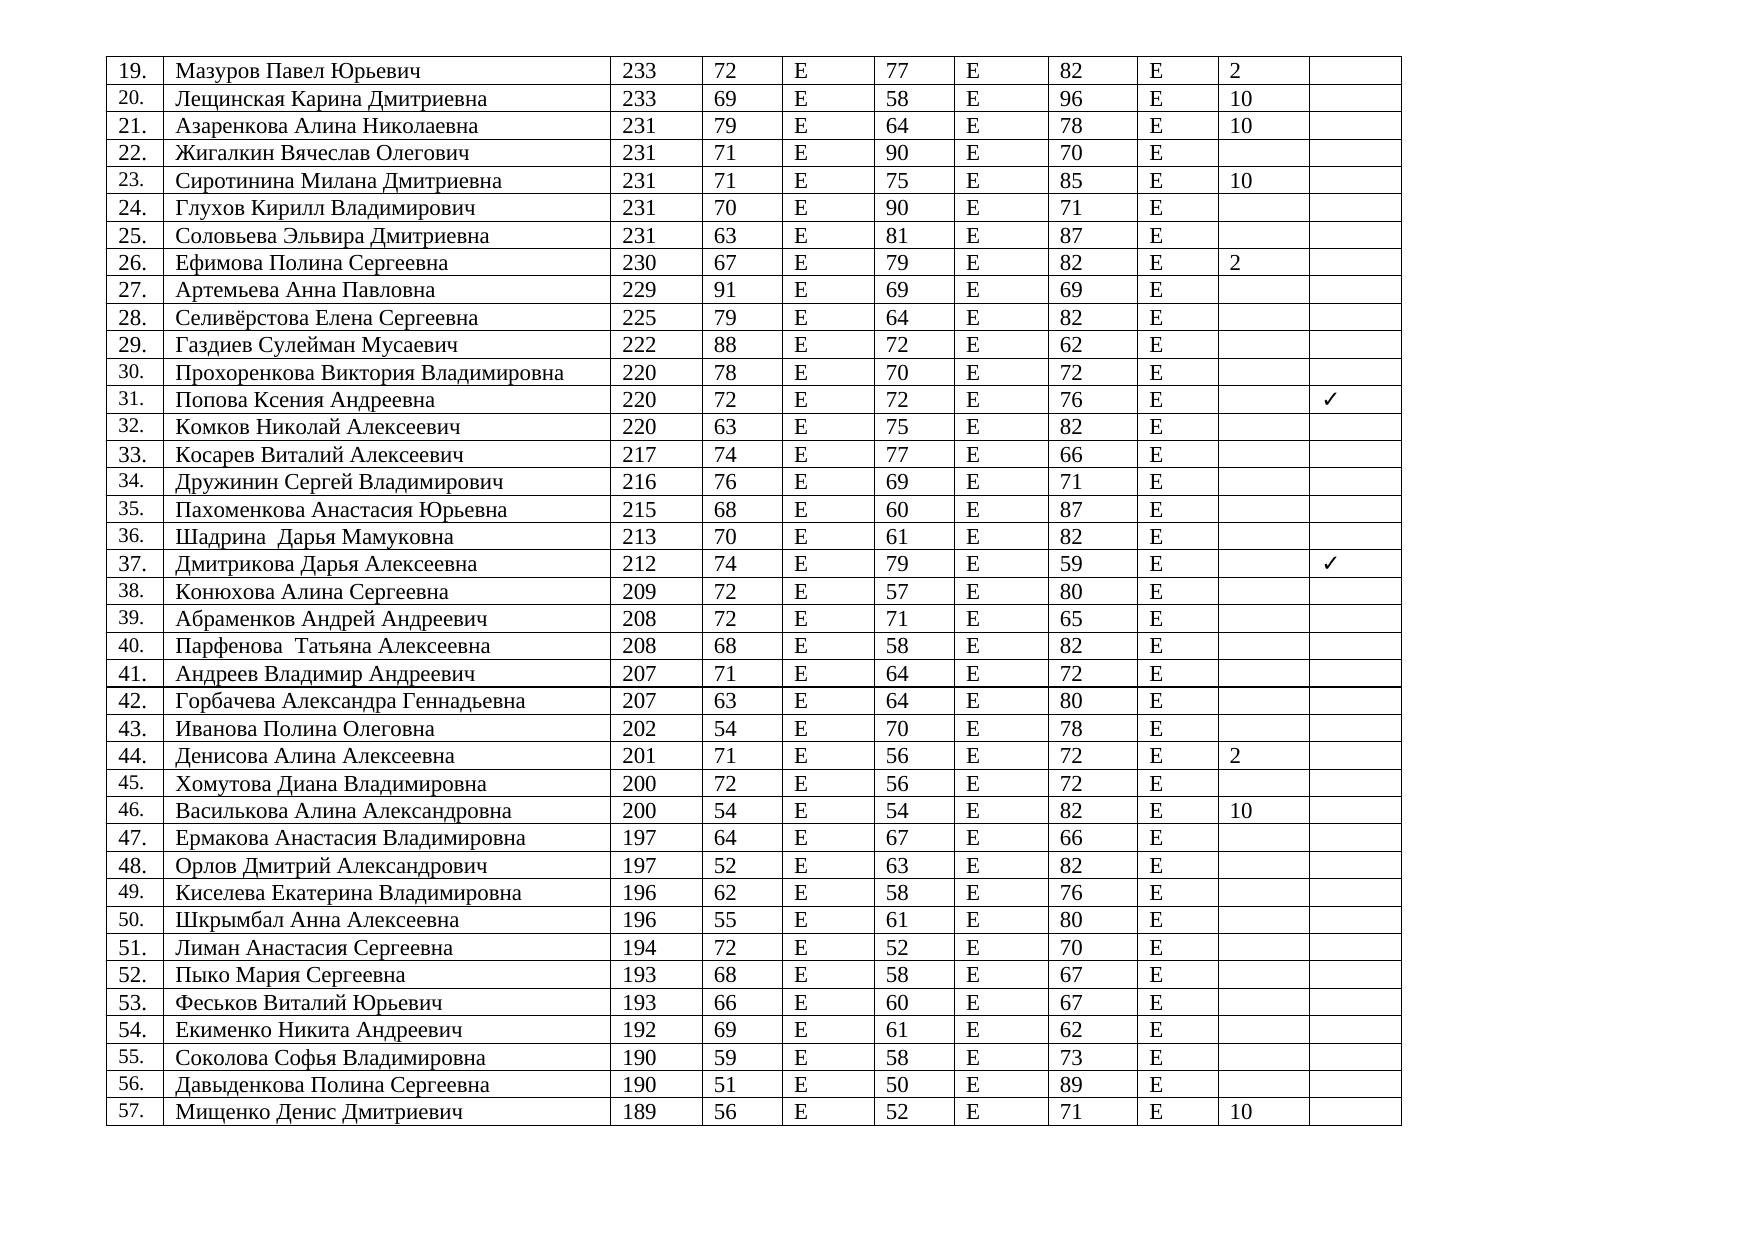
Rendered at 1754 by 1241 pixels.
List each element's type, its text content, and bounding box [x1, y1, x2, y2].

table_cell [107, 140, 163, 166]
table_cell Е [783, 824, 874, 851]
table_cell [1310, 304, 1401, 330]
table_cell [1219, 1016, 1309, 1042]
table_cell Иванова Полина Олеговна [164, 715, 610, 741]
table_cell Е [955, 194, 1048, 221]
table_cell Е [1138, 140, 1218, 166]
table_cell Е [1138, 715, 1218, 741]
table_cell 72 [875, 331, 954, 358]
table_cell 56 [875, 742, 954, 768]
table_cell Жигалкин Вячеслав Олегович [164, 140, 610, 166]
table_cell [1219, 824, 1309, 851]
table_cell Е [955, 1016, 1048, 1042]
table_cell [1310, 797, 1401, 823]
table_cell 85 [1049, 167, 1137, 193]
table_cell Е [955, 688, 1048, 714]
table_cell Е [1138, 1016, 1218, 1042]
table_cell [107, 660, 163, 686]
table_cell 64 [875, 688, 954, 714]
table_cell Лиман Анастасия Сергеевна [164, 934, 610, 960]
table_cell [107, 550, 163, 577]
table_cell Е [783, 797, 874, 823]
table_cell [1310, 605, 1401, 632]
table_cell Е [1138, 441, 1218, 467]
table_cell Е [783, 715, 874, 741]
table_cell 91 [703, 276, 782, 303]
table_cell Е [955, 359, 1048, 385]
table_cell Андреев Владимир Андреевич [164, 660, 610, 686]
table_cell [1310, 1016, 1401, 1042]
table_cell [107, 222, 163, 248]
table_cell Е [783, 852, 874, 878]
table_cell [1219, 770, 1309, 796]
table_cell Соколова Софья Владимировна [164, 1044, 610, 1070]
table_cell Комков Николай Алексеевич [164, 414, 610, 440]
table_cell Шкрымбал Анна Алексеевна [164, 907, 610, 933]
table_cell ✓ [1310, 386, 1401, 412]
table_cell Е [1138, 633, 1218, 659]
table_cell 54 [875, 797, 954, 823]
table_cell Е [1138, 523, 1218, 549]
table_cell [1219, 222, 1309, 248]
table_cell Е [955, 852, 1048, 878]
table_cell Е [1138, 359, 1218, 385]
table_cell 217 [611, 441, 702, 467]
table_cell Глухов Кирилл Владимирович [164, 194, 610, 221]
table_cell 54 [703, 797, 782, 823]
table_cell 90 [875, 194, 954, 221]
table_cell Е [783, 770, 874, 796]
table_cell [1310, 824, 1401, 851]
table_cell Е [1138, 386, 1218, 412]
table_cell [1219, 331, 1309, 358]
table_cell Е [955, 57, 1048, 84]
table_cell Е [955, 907, 1048, 933]
table_cell 10 [1219, 112, 1309, 138]
table_cell 87 [1049, 496, 1137, 522]
table_cell Е [1138, 468, 1218, 494]
table_cell [107, 468, 163, 494]
table_cell 62 [1049, 331, 1137, 358]
table_cell Е [783, 386, 874, 412]
table_cell [1310, 57, 1401, 84]
table_cell Газдиев Сулейман Мусаевич [164, 331, 610, 358]
table_cell Е [955, 742, 1048, 768]
table_cell 72 [1049, 660, 1137, 686]
table_cell 66 [1049, 824, 1137, 851]
table_cell Е [783, 359, 874, 385]
table_cell [107, 934, 163, 960]
table_cell 10 [1219, 1098, 1309, 1125]
table_cell Василькова Алина Александровна [164, 797, 610, 823]
table_cell [1219, 414, 1309, 440]
table_cell [107, 414, 163, 440]
table_cell 61 [875, 1016, 954, 1042]
table_cell Е [783, 85, 874, 111]
table_cell Е [783, 112, 874, 138]
table_cell [107, 1016, 163, 1042]
table_cell 212 [611, 550, 702, 577]
table_cell [1310, 112, 1401, 138]
table_cell Е [1138, 797, 1218, 823]
table_cell 78 [1049, 112, 1137, 138]
table_cell [1219, 1071, 1309, 1097]
table_cell 82 [1049, 304, 1137, 330]
table_cell 63 [875, 852, 954, 878]
table_cell 70 [703, 194, 782, 221]
table_cell Е [1138, 578, 1218, 604]
table_cell Е [955, 331, 1048, 358]
table_cell 202 [611, 715, 702, 741]
table_cell 75 [875, 167, 954, 193]
table_cell Ефимова Полина Сергеевна [164, 249, 610, 275]
table_cell 72 [1049, 359, 1137, 385]
table_cell 82 [1049, 633, 1137, 659]
table_cell [107, 578, 163, 604]
table_cell 207 [611, 660, 702, 686]
table_cell [1219, 194, 1309, 221]
table_cell Е [783, 742, 874, 768]
table_cell 196 [611, 879, 702, 906]
table_cell Е [955, 304, 1048, 330]
table_cell Е [783, 222, 874, 248]
table_cell 190 [611, 1071, 702, 1097]
table_cell [107, 797, 163, 823]
table_cell 72 [875, 386, 954, 412]
table_cell [1310, 961, 1401, 988]
table_cell Парфенова Татьяна Алексеевна [164, 633, 610, 659]
table_cell 64 [875, 660, 954, 686]
table_cell 80 [1049, 688, 1137, 714]
table_cell [1219, 1044, 1309, 1070]
table_cell 196 [611, 907, 702, 933]
table_cell 69 [703, 1016, 782, 1042]
table_cell 2 [1219, 249, 1309, 275]
table_cell [107, 852, 163, 878]
table_cell 70 [1049, 934, 1137, 960]
table_cell [1310, 660, 1401, 686]
table_cell 220 [611, 386, 702, 412]
table_cell 62 [1049, 1016, 1137, 1042]
table_cell Е [1138, 194, 1218, 221]
table_cell [1219, 907, 1309, 933]
table_cell 197 [611, 824, 702, 851]
table_cell 82 [1049, 414, 1137, 440]
table_cell Дмитрикова Дарья Алексеевна [164, 550, 610, 577]
table_cell Давыденкова Полина Сергеевна [164, 1071, 610, 1097]
table_cell 193 [611, 989, 702, 1015]
table_cell [1219, 468, 1309, 494]
table_cell Е [783, 441, 874, 467]
table_cell Е [955, 578, 1048, 604]
table_cell 222 [611, 331, 702, 358]
table_cell [1219, 961, 1309, 988]
table_cell [1310, 359, 1401, 385]
table_cell [1310, 140, 1401, 166]
table_cell [107, 276, 163, 303]
table_cell 72 [703, 605, 782, 632]
table_cell 200 [611, 797, 702, 823]
table_cell 89 [1049, 1071, 1137, 1097]
table_cell 2 [1219, 57, 1309, 84]
table_cell Е [1138, 852, 1218, 878]
table_cell [1219, 715, 1309, 741]
table_cell 51 [703, 1071, 782, 1097]
table_cell 70 [703, 523, 782, 549]
table_cell [1310, 770, 1401, 796]
table_cell [1219, 441, 1309, 467]
table_cell Е [955, 1071, 1048, 1097]
table_cell Орлов Дмитрий Александрович [164, 852, 610, 878]
table_cell Е [955, 112, 1048, 138]
table_cell 67 [1049, 989, 1137, 1015]
table_cell [107, 770, 163, 796]
table_cell Шадрина Дарья Мамуковна [164, 523, 610, 549]
table_cell 72 [703, 57, 782, 84]
table_cell Е [783, 550, 874, 577]
table_cell Селивёрстова Елена Сергеевна [164, 304, 610, 330]
table_cell 61 [875, 523, 954, 549]
table_cell Пахоменкова Анастасия Юрьевна [164, 496, 610, 522]
table_cell [107, 633, 163, 659]
table_cell 80 [1049, 907, 1137, 933]
table_cell Е [955, 605, 1048, 632]
table_cell 58 [875, 633, 954, 659]
table_cell [1310, 85, 1401, 111]
table_cell Е [1138, 742, 1218, 768]
table_cell 80 [1049, 578, 1137, 604]
table_cell [107, 961, 163, 988]
table_cell [107, 359, 163, 385]
table_cell Е [1138, 496, 1218, 522]
table_cell Е [955, 1098, 1048, 1125]
table_cell 58 [875, 879, 954, 906]
table_cell 59 [1049, 550, 1137, 577]
table_cell [107, 496, 163, 522]
table_cell Е [955, 249, 1048, 275]
table_cell 213 [611, 523, 702, 549]
table_cell [1310, 523, 1401, 549]
table_cell Попова Ксения Андреевна [164, 386, 610, 412]
table_cell Е [783, 578, 874, 604]
table_cell Е [955, 989, 1048, 1015]
table_cell Мазуров Павел Юрьевич [164, 57, 610, 84]
table_cell [1310, 688, 1401, 714]
table_cell Горбачева Александра Геннадьевна [164, 688, 610, 714]
table_cell 73 [1049, 1044, 1137, 1070]
table_cell [1219, 660, 1309, 686]
table_cell Хомутова Диана Владимировна [164, 770, 610, 796]
table_cell 208 [611, 633, 702, 659]
table_cell Е [955, 550, 1048, 577]
table_cell 233 [611, 57, 702, 84]
table_cell Е [1138, 304, 1218, 330]
table_cell [107, 112, 163, 138]
table_cell [1310, 989, 1401, 1015]
table_cell Е [1138, 879, 1218, 906]
table_cell 64 [703, 824, 782, 851]
table_cell Пыко Мария Сергеевна [164, 961, 610, 988]
table_cell [1219, 523, 1309, 549]
table_cell [1219, 550, 1309, 577]
table_cell [107, 331, 163, 358]
table_cell Конюхова Алина Сергеевна [164, 578, 610, 604]
table_cell 59 [703, 1044, 782, 1070]
table_cell 63 [703, 688, 782, 714]
table_cell 231 [611, 194, 702, 221]
table_cell Е [955, 1044, 1048, 1070]
table_cell Е [955, 523, 1048, 549]
table_cell Азаренкова Алина Николаевна [164, 112, 610, 138]
table_cell 72 [1049, 742, 1137, 768]
table_cell [107, 715, 163, 741]
table_cell [1310, 496, 1401, 522]
table_cell Е [955, 386, 1048, 412]
table_cell 78 [1049, 715, 1137, 741]
table_cell [1310, 441, 1401, 467]
table_cell [1219, 852, 1309, 878]
table_cell 75 [875, 414, 954, 440]
table_cell 72 [703, 934, 782, 960]
table_cell ✓ [1310, 550, 1401, 577]
table_cell Е [955, 276, 1048, 303]
table_cell [1219, 879, 1309, 906]
table_cell 82 [1049, 249, 1137, 275]
table_cell Е [955, 414, 1048, 440]
table_cell [1219, 496, 1309, 522]
table_cell 82 [1049, 797, 1137, 823]
table_cell [1310, 907, 1401, 933]
table_cell 70 [875, 715, 954, 741]
table_cell 71 [703, 167, 782, 193]
table_cell 71 [1049, 468, 1137, 494]
table_cell 76 [1049, 879, 1137, 906]
table_cell 90 [875, 140, 954, 166]
table_cell Е [783, 1044, 874, 1070]
table_cell Е [783, 961, 874, 988]
table_cell 229 [611, 276, 702, 303]
table_cell 208 [611, 605, 702, 632]
table_cell 193 [611, 961, 702, 988]
table_cell 58 [875, 1044, 954, 1070]
table_cell 67 [703, 249, 782, 275]
table_cell 55 [703, 907, 782, 933]
table_cell [107, 85, 163, 111]
table_cell Е [1138, 824, 1218, 851]
table_cell Е [783, 194, 874, 221]
table_cell 76 [1049, 386, 1137, 412]
table_cell Соловьева Эльвира Дмитриевна [164, 222, 610, 248]
table_cell Е [955, 934, 1048, 960]
table_cell Мищенко Денис Дмитриевич [164, 1098, 610, 1125]
table_cell 71 [875, 605, 954, 632]
table_cell [107, 523, 163, 549]
table_cell Е [1138, 550, 1218, 577]
table_cell Е [783, 331, 874, 358]
table_cell 67 [1049, 961, 1137, 988]
table_cell [107, 742, 163, 768]
table_cell 71 [703, 660, 782, 686]
table_cell 87 [1049, 222, 1137, 248]
table_cell [1219, 304, 1309, 330]
table_cell Е [1138, 112, 1218, 138]
table_cell Е [1138, 1071, 1218, 1097]
table_cell [1219, 934, 1309, 960]
table_cell [1310, 249, 1401, 275]
table_cell 67 [875, 824, 954, 851]
table_cell Лещинская Карина Дмитриевна [164, 85, 610, 111]
table_cell 66 [1049, 441, 1137, 467]
table_cell Е [783, 523, 874, 549]
table_cell Екименко Никита Андреевич [164, 1016, 610, 1042]
table_cell [1219, 276, 1309, 303]
table_cell Е [783, 605, 874, 632]
table_cell [107, 57, 163, 84]
table_cell 220 [611, 359, 702, 385]
table_cell 233 [611, 85, 702, 111]
table_cell 96 [1049, 85, 1137, 111]
table_cell 79 [703, 304, 782, 330]
table_cell [1310, 331, 1401, 358]
table_cell 61 [875, 907, 954, 933]
table_cell [1310, 879, 1401, 906]
table_cell Е [1138, 660, 1218, 686]
table_cell Е [1138, 770, 1218, 796]
table_cell [1219, 140, 1309, 166]
table_cell 231 [611, 140, 702, 166]
table_cell 10 [1219, 797, 1309, 823]
table_cell [1219, 359, 1309, 385]
table_cell Е [1138, 85, 1218, 111]
table_cell [107, 1071, 163, 1097]
table_cell 230 [611, 249, 702, 275]
table_cell 68 [703, 961, 782, 988]
table_cell 69 [703, 85, 782, 111]
table_cell Е [1138, 249, 1218, 275]
table_cell Артемьева Анна Павловна [164, 276, 610, 303]
table_cell 197 [611, 852, 702, 878]
table_cell 64 [875, 304, 954, 330]
table_cell 60 [875, 496, 954, 522]
table_cell Е [1138, 907, 1218, 933]
table_cell 79 [703, 112, 782, 138]
table_cell [1310, 276, 1401, 303]
table_cell [1310, 742, 1401, 768]
table_cell 72 [703, 578, 782, 604]
table_cell [107, 1044, 163, 1070]
table_cell Е [783, 276, 874, 303]
table_cell Е [783, 1071, 874, 1097]
table_cell 65 [1049, 605, 1137, 632]
table_cell 231 [611, 112, 702, 138]
table_cell 77 [875, 57, 954, 84]
table_cell 207 [611, 688, 702, 714]
table_cell Косарев Виталий Алексеевич [164, 441, 610, 467]
table_cell [1310, 167, 1401, 193]
table_cell [107, 167, 163, 193]
table_cell 72 [1049, 770, 1137, 796]
table_cell 220 [611, 414, 702, 440]
table_cell [107, 249, 163, 275]
table_cell Абраменков Андрей Андреевич [164, 605, 610, 632]
table_cell 71 [1049, 194, 1137, 221]
table_cell [107, 194, 163, 221]
table_cell 52 [703, 852, 782, 878]
table_cell Е [783, 989, 874, 1015]
table_cell 79 [875, 249, 954, 275]
table_cell Е [955, 222, 1048, 248]
table_cell Е [955, 961, 1048, 988]
table_cell Е [1138, 961, 1218, 988]
table_cell 225 [611, 304, 702, 330]
table_cell 69 [875, 276, 954, 303]
table_cell Е [955, 85, 1048, 111]
table_cell 52 [875, 934, 954, 960]
table_cell Е [1138, 934, 1218, 960]
table_cell [107, 1098, 163, 1125]
table_cell [1219, 386, 1309, 412]
table_cell Е [955, 770, 1048, 796]
table_cell 192 [611, 1016, 702, 1042]
table_cell Прохоренкова Виктория Владимировна [164, 359, 610, 385]
table_cell [1219, 688, 1309, 714]
table_cell [1310, 934, 1401, 960]
table_cell 56 [875, 770, 954, 796]
table_cell 69 [1049, 276, 1137, 303]
table_cell Е [955, 824, 1048, 851]
table_cell 231 [611, 167, 702, 193]
table_cell Дружинин Сергей Владимирович [164, 468, 610, 494]
table_cell Е [783, 879, 874, 906]
table_cell [107, 688, 163, 714]
table_cell Е [783, 1098, 874, 1125]
table_cell 82 [1049, 57, 1137, 84]
table_cell 10 [1219, 167, 1309, 193]
table_cell Е [955, 140, 1048, 166]
table_cell [107, 879, 163, 906]
table_cell Е [783, 660, 874, 686]
table_cell Е [783, 1016, 874, 1042]
table_cell 74 [703, 550, 782, 577]
table_cell 71 [703, 742, 782, 768]
table_cell [107, 441, 163, 467]
table_cell Е [955, 441, 1048, 467]
table_cell Е [955, 167, 1048, 193]
table_cell 56 [703, 1098, 782, 1125]
table_cell 81 [875, 222, 954, 248]
table_cell 52 [875, 1098, 954, 1125]
table_cell 68 [703, 633, 782, 659]
table_cell 69 [875, 468, 954, 494]
table_cell Е [1138, 331, 1218, 358]
table_cell Е [955, 633, 1048, 659]
table_cell 82 [1049, 852, 1137, 878]
table_cell [107, 989, 163, 1015]
table_cell 62 [703, 879, 782, 906]
table_cell Е [955, 879, 1048, 906]
table_cell [107, 605, 163, 632]
table_cell [1219, 578, 1309, 604]
table_cell 70 [1049, 140, 1137, 166]
table_cell [1310, 194, 1401, 221]
table_cell [1310, 1044, 1401, 1070]
table_cell Е [955, 468, 1048, 494]
table_cell Феськов Виталий Юрьевич [164, 989, 610, 1015]
table_cell 88 [703, 331, 782, 358]
table_cell Е [1138, 1044, 1218, 1070]
table_cell 231 [611, 222, 702, 248]
table_cell Е [783, 140, 874, 166]
table_cell 215 [611, 496, 702, 522]
table_cell Е [783, 304, 874, 330]
table_cell Е [783, 907, 874, 933]
table_cell Киселева Екатерина Владимировна [164, 879, 610, 906]
table_cell 194 [611, 934, 702, 960]
table_cell [1310, 578, 1401, 604]
table_cell Е [955, 496, 1048, 522]
table_cell Е [1138, 605, 1218, 632]
table_cell [1310, 468, 1401, 494]
table_cell Денисова Алина Алексеевна [164, 742, 610, 768]
table_cell Е [955, 660, 1048, 686]
table_cell 216 [611, 468, 702, 494]
table_cell [1310, 222, 1401, 248]
table_cell [1310, 633, 1401, 659]
table_cell 79 [875, 550, 954, 577]
table_cell [107, 907, 163, 933]
table_cell Е [1138, 989, 1218, 1015]
table_cell Е [955, 715, 1048, 741]
table_cell Е [1138, 688, 1218, 714]
table_cell Ермакова Анастасия Владимировна [164, 824, 610, 851]
table_cell 54 [703, 715, 782, 741]
table_cell Е [783, 167, 874, 193]
table_cell Е [1138, 1098, 1218, 1125]
table_cell [1219, 605, 1309, 632]
table_cell [1219, 989, 1309, 1015]
table_cell 63 [703, 414, 782, 440]
table_cell [1310, 414, 1401, 440]
table_cell 58 [875, 961, 954, 988]
table_cell 63 [703, 222, 782, 248]
table_cell 82 [1049, 523, 1137, 549]
table_cell Е [783, 57, 874, 84]
table_cell Е [783, 934, 874, 960]
table_cell 72 [703, 770, 782, 796]
table_cell Е [783, 249, 874, 275]
table_cell 77 [875, 441, 954, 467]
table_cell 57 [875, 578, 954, 604]
table_cell Е [1138, 276, 1218, 303]
table_cell [107, 304, 163, 330]
table_cell Е [783, 414, 874, 440]
table_cell Е [783, 688, 874, 714]
table_cell 2 [1219, 742, 1309, 768]
table_cell Е [1138, 222, 1218, 248]
table_cell 68 [703, 496, 782, 522]
table_cell Е [783, 496, 874, 522]
table_cell 50 [875, 1071, 954, 1097]
table_cell Е [783, 633, 874, 659]
table_cell 76 [703, 468, 782, 494]
table_cell Е [955, 797, 1048, 823]
table_cell 200 [611, 770, 702, 796]
table_cell Сиротинина Милана Дмитриевна [164, 167, 610, 193]
table_cell Е [783, 468, 874, 494]
table_cell 60 [875, 989, 954, 1015]
table_cell 209 [611, 578, 702, 604]
table_cell 72 [703, 386, 782, 412]
table_cell [1310, 852, 1401, 878]
table_cell 64 [875, 112, 954, 138]
table_cell [1219, 633, 1309, 659]
table_cell 58 [875, 85, 954, 111]
table_cell 189 [611, 1098, 702, 1125]
table_cell 201 [611, 742, 702, 768]
table_cell 74 [703, 441, 782, 467]
table_cell 71 [1049, 1098, 1137, 1125]
table_cell Е [1138, 57, 1218, 84]
table_cell 10 [1219, 85, 1309, 111]
table_cell [1310, 715, 1401, 741]
table_cell 78 [703, 359, 782, 385]
table_cell [1310, 1098, 1401, 1125]
table_cell Е [1138, 414, 1218, 440]
table_cell 190 [611, 1044, 702, 1070]
table_cell 66 [703, 989, 782, 1015]
table_cell 71 [703, 140, 782, 166]
table_cell Е [1138, 167, 1218, 193]
table_cell [107, 824, 163, 851]
table_cell 70 [875, 359, 954, 385]
table_cell [107, 386, 163, 412]
table_cell [1310, 1071, 1401, 1097]
